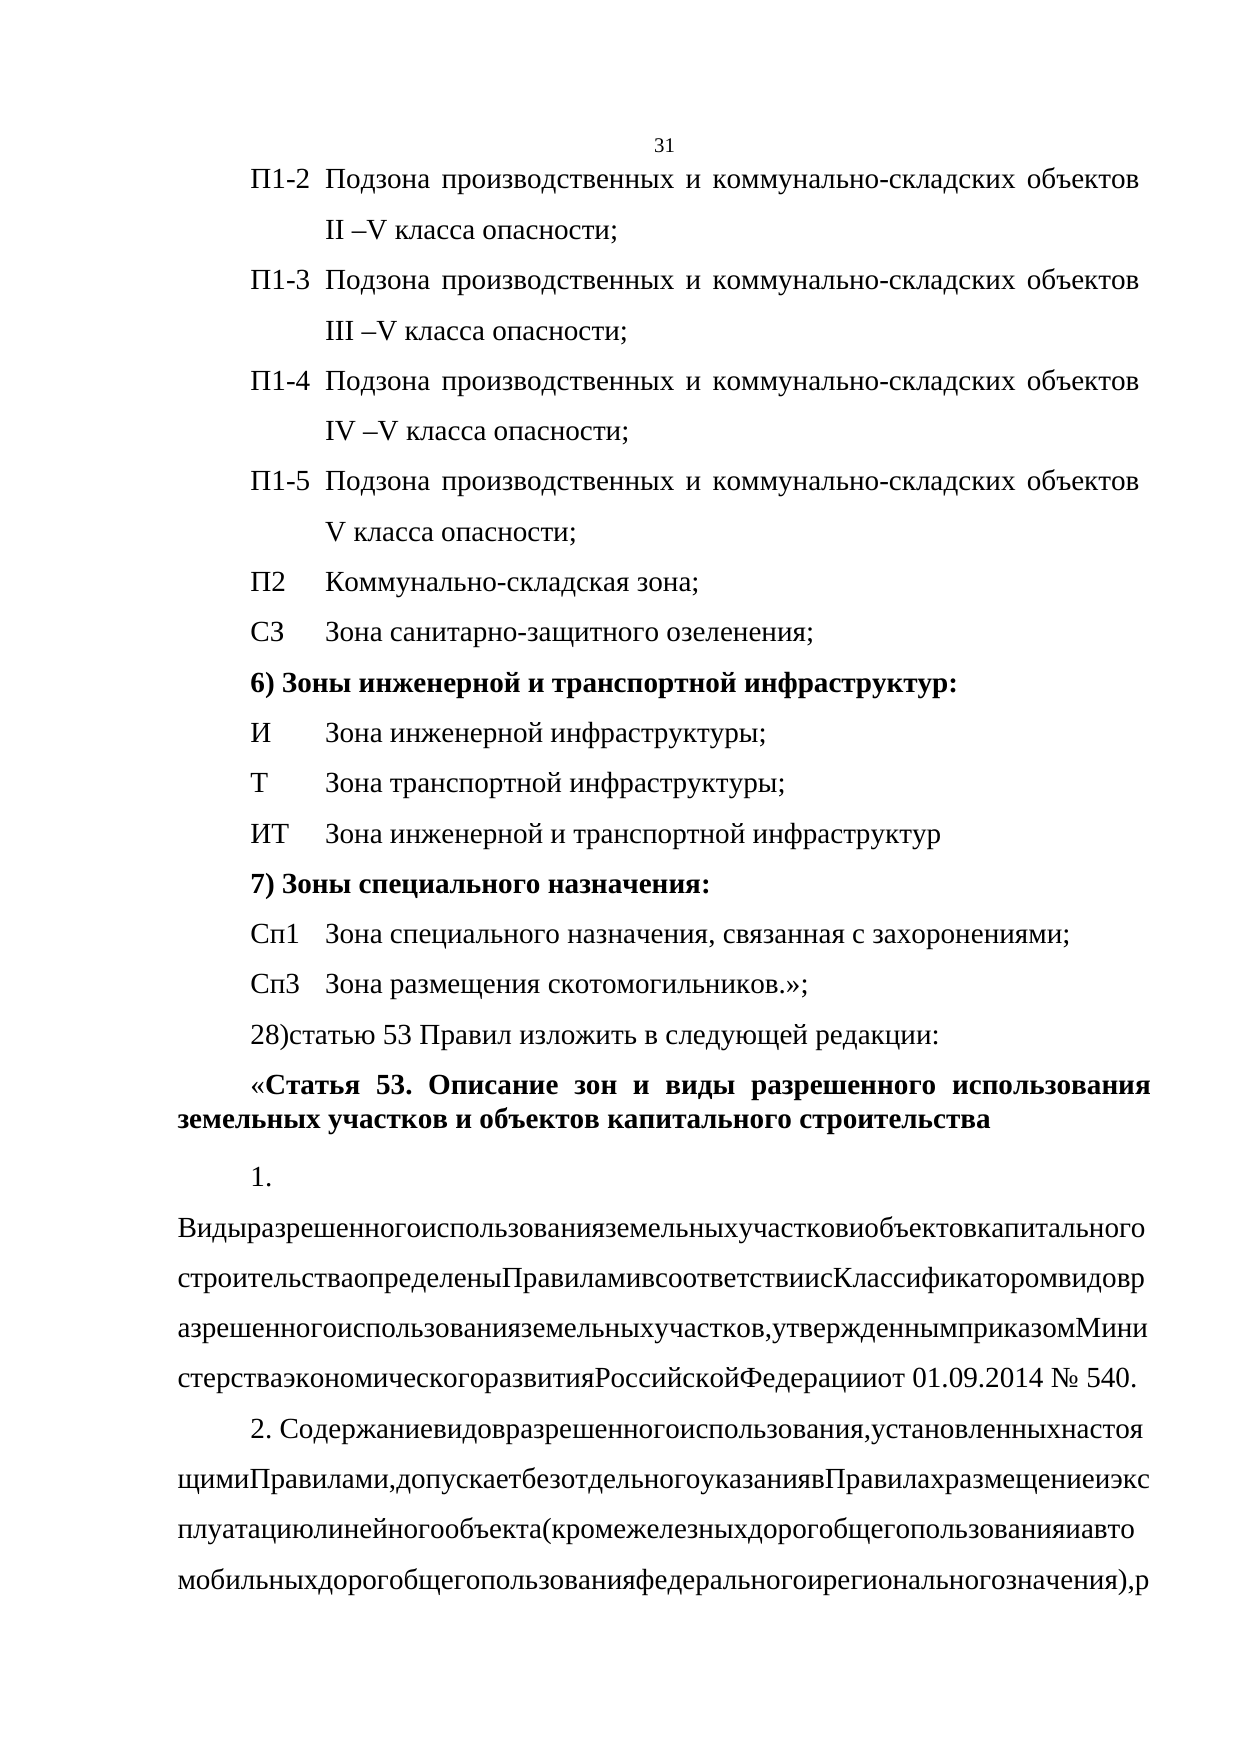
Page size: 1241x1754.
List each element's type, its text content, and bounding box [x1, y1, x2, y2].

text Сп3 Зона размещения скотомогильников.»; [177, 967, 1152, 1000]
text П2 Коммунально-складская зона; [177, 564, 1152, 598]
text П1-4 Подзона производственных и коммунально-складских объектов IV –V класса опасности; [250, 363, 1152, 447]
text 28)статью 53 Правил изложить в следующей редакции: [177, 1017, 1152, 1051]
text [177, 1411, 1152, 1595]
text И Зона инженерной инфраструктуры; [177, 715, 1152, 749]
text П1-5 Подзона производственных и коммунально-складских объектов V класса опасности; [250, 463, 1152, 547]
text П1-2 Подзона производственных и коммунально-складских объектов II –V класса опасности; [250, 162, 1152, 246]
text 7) Зоны специального назначения: [177, 866, 1152, 899]
text П1-3 Подзона производственных и коммунально-складских объектов III –V класса опасности; [250, 262, 1152, 346]
text CЗ Зона санитарно-защитного озеленения; [177, 614, 1152, 648]
text 6) Зоны инженерной и транспортной инфраструктур: [177, 665, 1152, 698]
text Т Зона транспортной инфраструктуры; [177, 765, 1152, 799]
text «Статья 53. Описание зон и виды разрешенного использования земельных участков и объектов капитального строительства [177, 1067, 1152, 1134]
text ИТ Зона инженерной и транспортной инфраструктур [177, 816, 1152, 849]
text Сп1 Зона специального назначения, связанная с захоронениями; [177, 916, 1152, 950]
text 1. ВидыразрешенногоиспользованияземельныхучастковиобъектовкапитальногостроительстваопределеныПравиламивсоответствиисКлассификаторомвидовразрешенногоиспользованияземельныхучастков,утвержденнымприказомМинистерстваэкономическогоразвитияРоссийскойФедерацииот 01.09.2014 № 540. [177, 1159, 1152, 1394]
